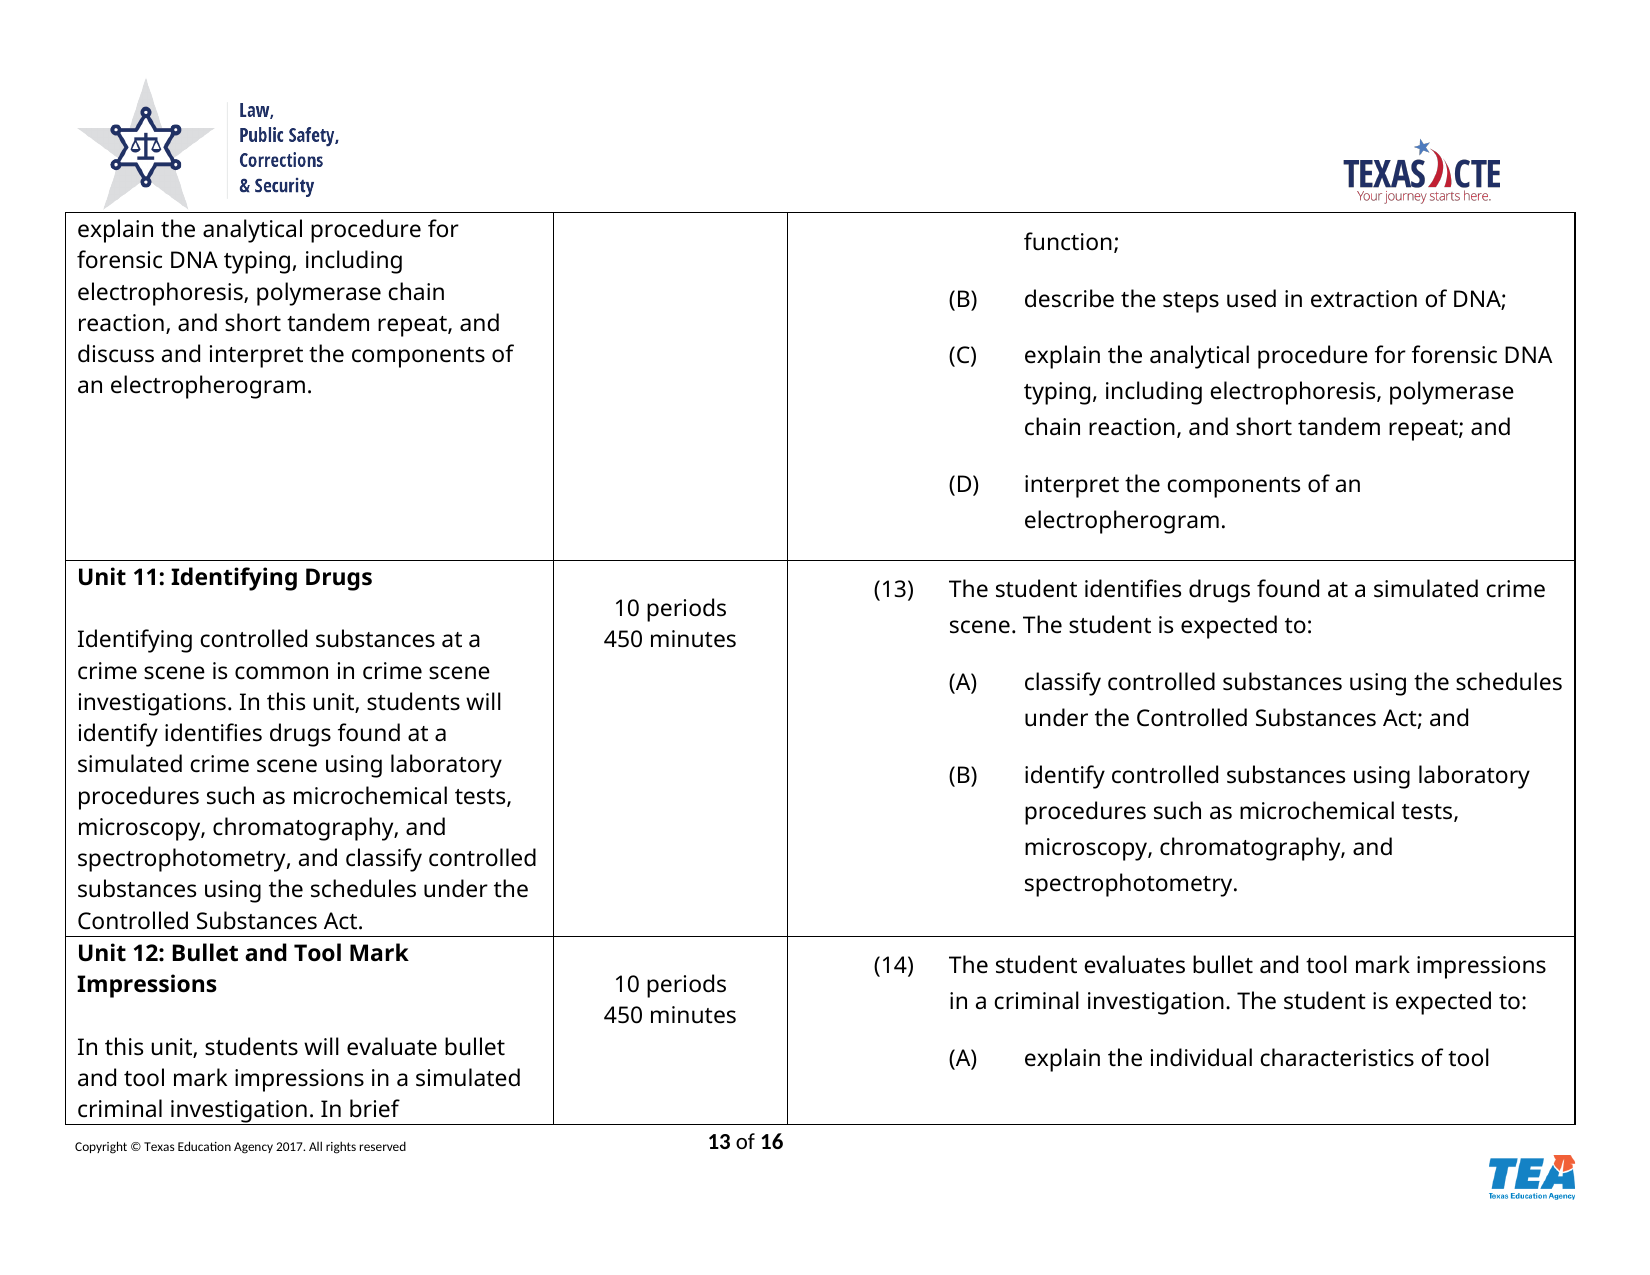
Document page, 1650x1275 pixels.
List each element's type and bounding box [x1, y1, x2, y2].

picture [75, 75, 361, 212]
table_cell [66, 937, 553, 1124]
table_cell [554, 937, 787, 1124]
picture [1327, 129, 1517, 212]
table_cell [66, 561, 553, 936]
picture [1488, 1155, 1575, 1200]
table_cell [554, 561, 787, 936]
table_cell [788, 561, 1574, 936]
table_cell [788, 213, 1574, 560]
table_cell [788, 937, 1574, 1124]
table_cell [554, 213, 787, 560]
table_cell [66, 213, 553, 560]
